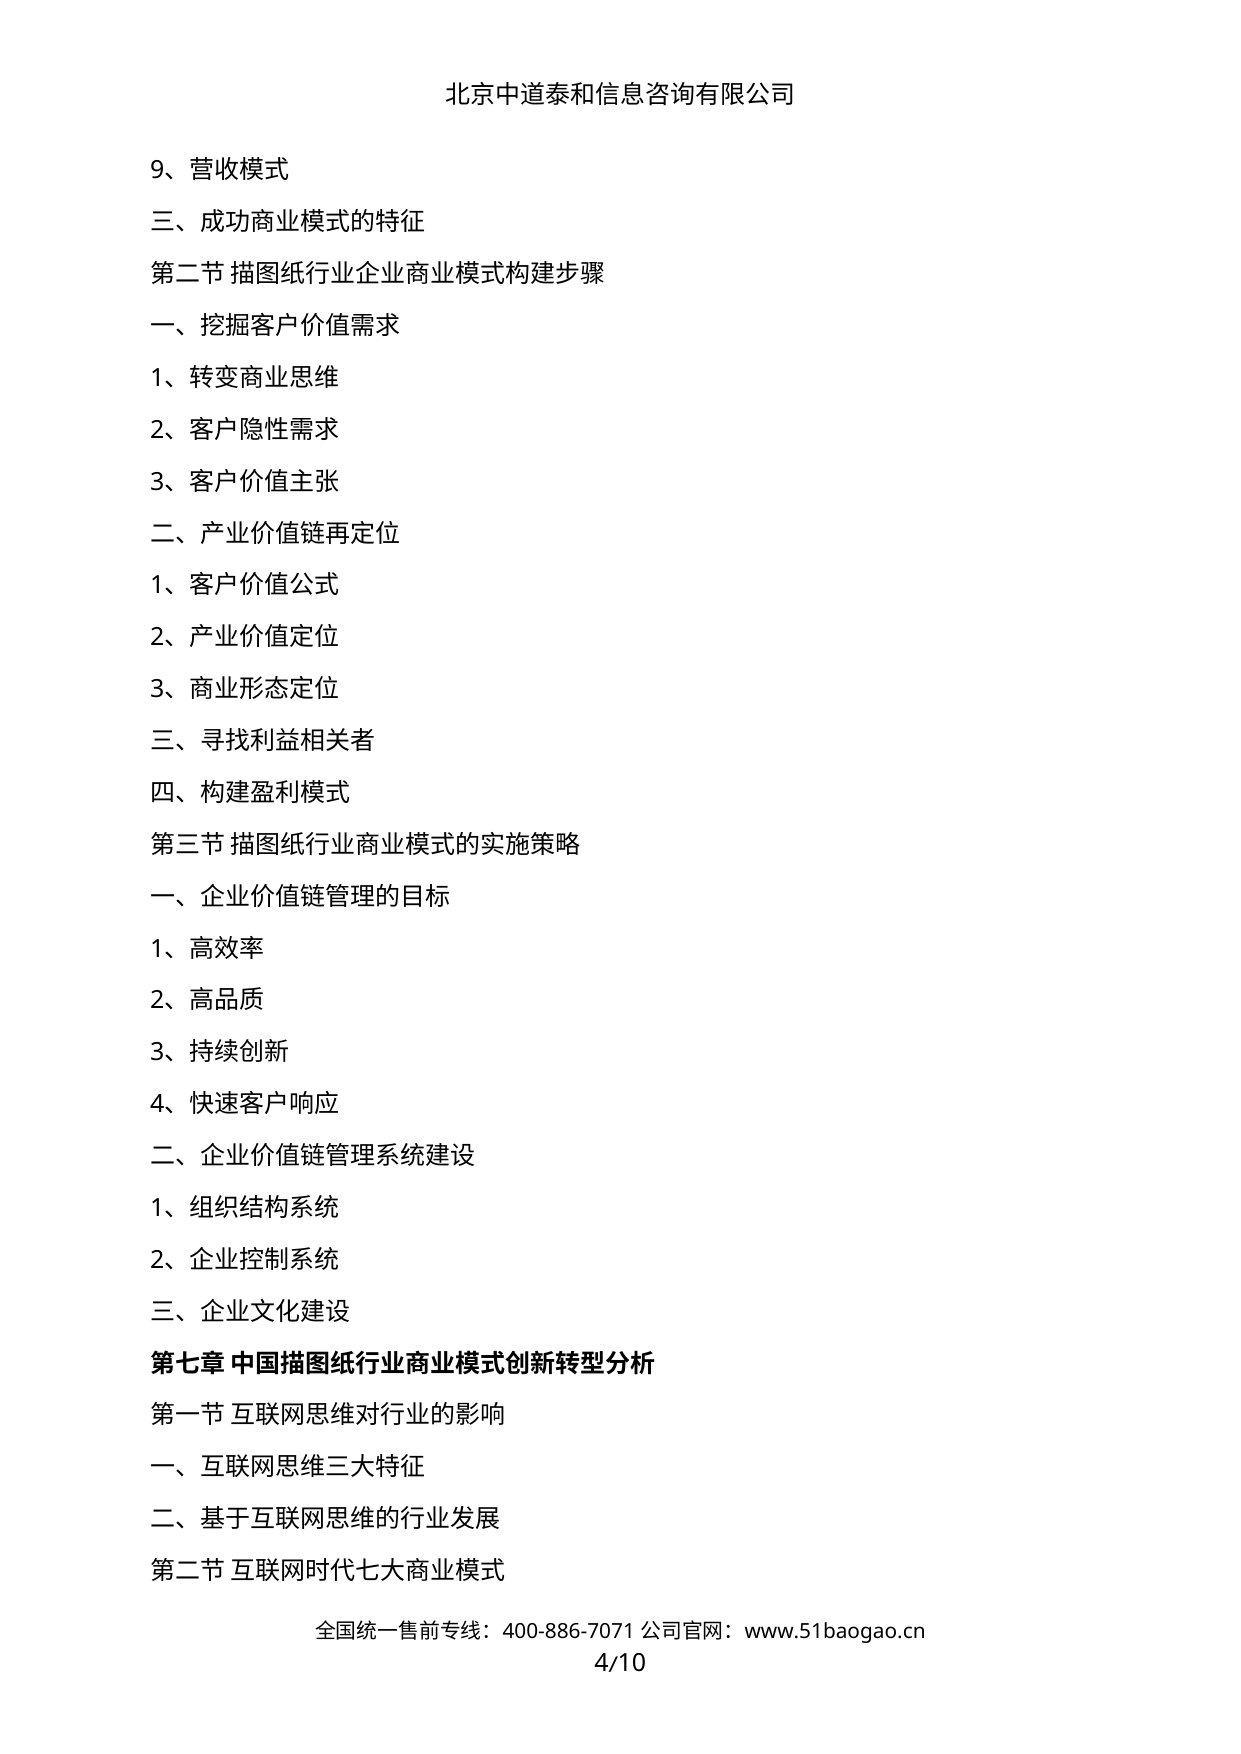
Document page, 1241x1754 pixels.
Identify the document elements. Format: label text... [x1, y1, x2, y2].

text 2、高品质 [150, 980, 1090, 1016]
text 1、组织结构系统 [150, 1187, 1090, 1224]
text 三、寻找利益相关者 [150, 721, 1090, 757]
text 2、企业控制系统 [150, 1239, 1090, 1276]
text 3、客户价值主张 [150, 461, 1090, 497]
text 1、高效率 [150, 928, 1090, 964]
text 四、构建盈利模式 [150, 772, 1090, 809]
text 一、企业价值链管理的目标 [150, 876, 1090, 912]
text 3、商业形态定位 [150, 669, 1090, 705]
text 三、成功商业模式的特征 [150, 202, 1090, 238]
text 1、转变商业思维 [150, 357, 1090, 394]
text 第二节 描图纸行业企业商业模式构建步骤 [150, 254, 1090, 290]
text 三、企业文化建设 [150, 1291, 1090, 1327]
text 第七章 中国描图纸行业商业模式创新转型分析 [150, 1343, 1090, 1379]
text 第二节 互联网时代七大商业模式 [150, 1551, 1090, 1587]
text 第三节 描图纸行业商业模式的实施策略 [150, 824, 1090, 861]
text 二、企业价值链管理系统建设 [150, 1136, 1090, 1172]
text 二、基于互联网思维的行业发展 [150, 1499, 1090, 1535]
text 第一节 互联网思维对行业的影响 [150, 1395, 1090, 1431]
text 9、营收模式 [150, 150, 1090, 186]
text 4、快速客户响应 [150, 1084, 1090, 1120]
text 一、挖掘客户价值需求 [150, 306, 1090, 342]
text 2、客户隐性需求 [150, 409, 1090, 446]
text 1、客户价值公式 [150, 565, 1090, 601]
text 3、持续创新 [150, 1032, 1090, 1068]
text 二、产业价值链再定位 [150, 513, 1090, 549]
text 一、互联网思维三大特征 [150, 1447, 1090, 1483]
text 2、产业价值定位 [150, 617, 1090, 653]
